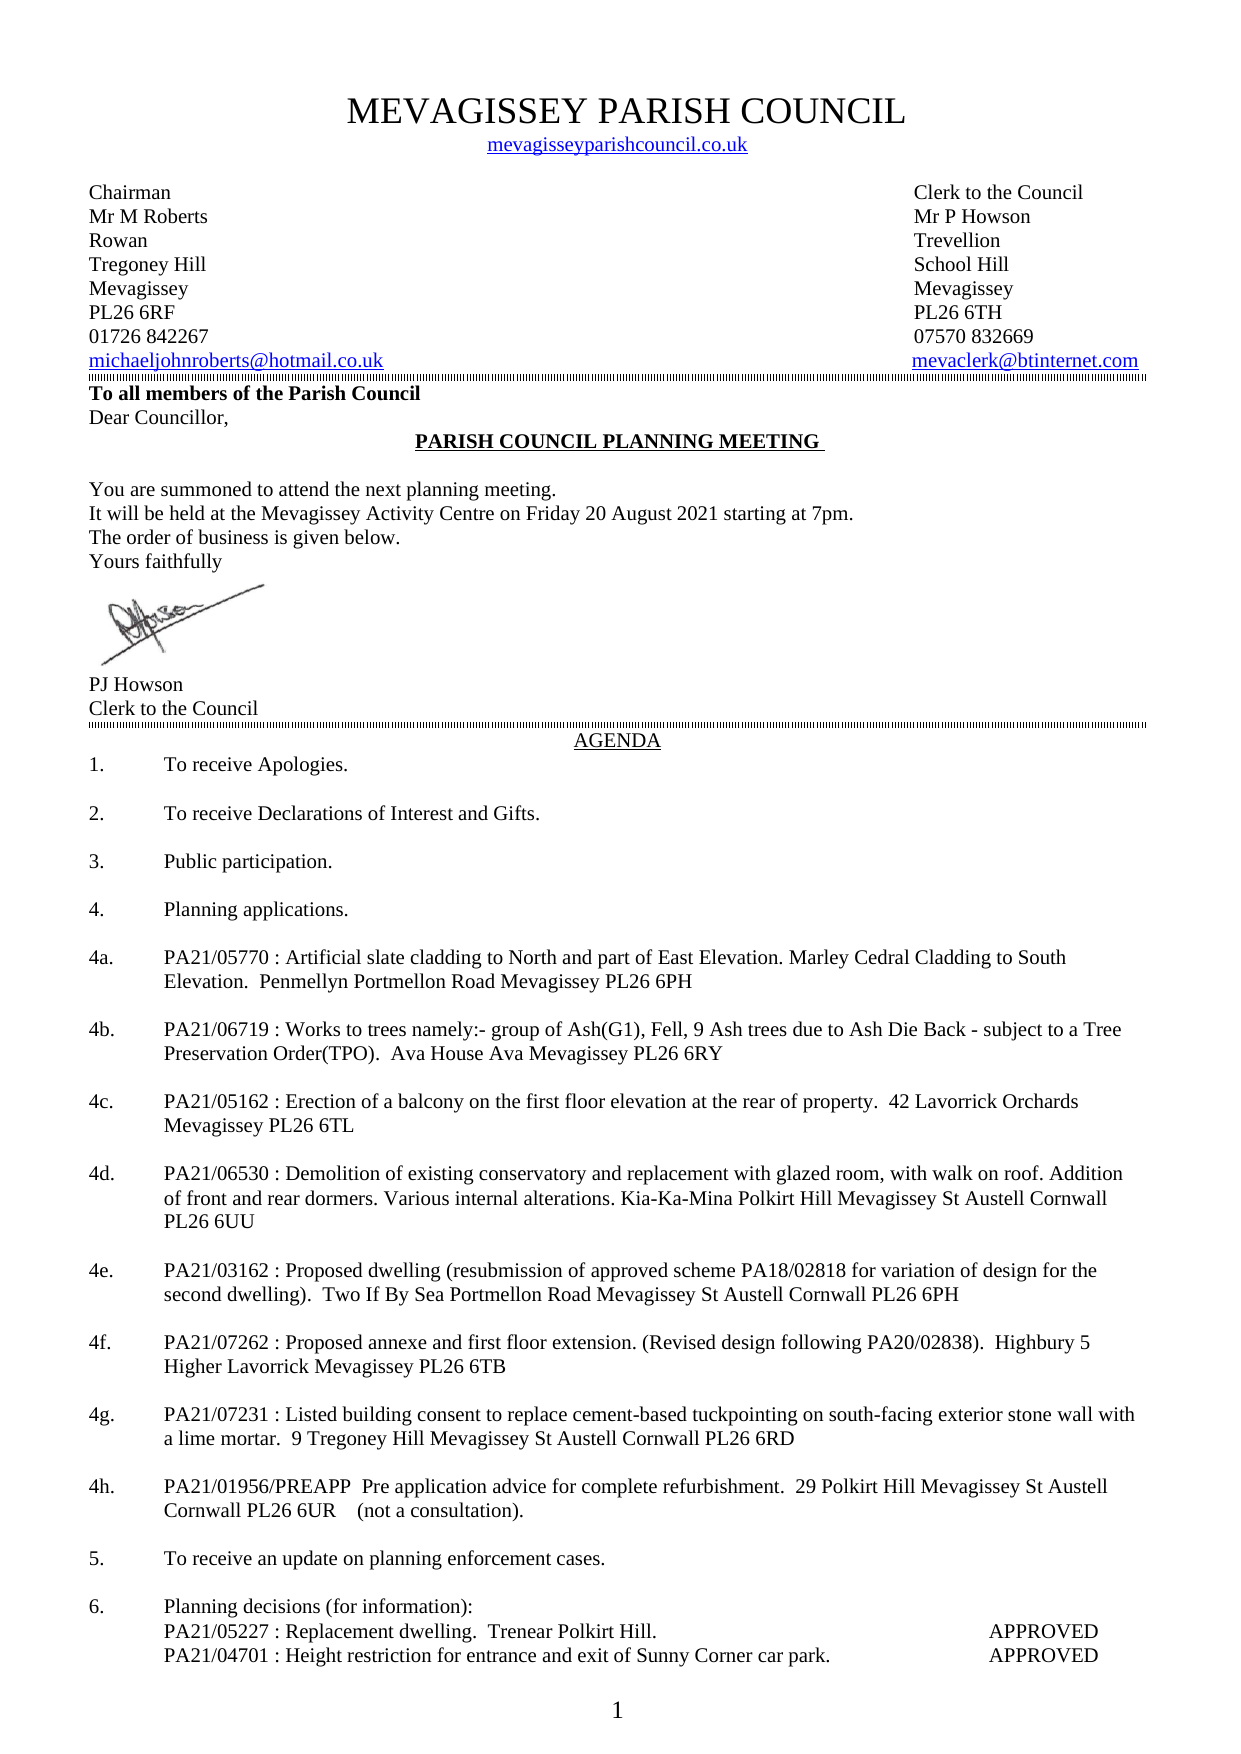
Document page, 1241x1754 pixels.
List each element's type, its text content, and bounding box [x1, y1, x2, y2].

text Yours faithfully [89, 549, 1146, 573]
text 1. To receive Apologies. [89, 752, 1146, 776]
text Mevagissey Mevagissey [89, 276, 1146, 300]
text 4f. PA21/07262 : Proposed annexe and first floor extension. (Revised design following PA20/02838). Highbury 5 Higher Lavorrick Mevagissey PL26 6TB [89, 1330, 1146, 1378]
text 4e. PA21/03162 : Proposed dwelling (resubmission of approved scheme PA18/02818 for variation of design for the second dwelling). Two If By Sea Portmellon Road Mevagissey St Austell Cornwall PL26 6PH [89, 1258, 1146, 1306]
text PA21/05227 : Replacement dwelling. Trenear Polkirt Hill. APPROVED [89, 1618, 1146, 1643]
text 4b. PA21/06719 : Works to trees namely:- group of Ash(G1), Fell, 9 Ash trees due to Ash Die Back - subject to a Tree Preservation Order(TPO). Ava House Ava Mevagissey PL26 6RY [89, 1017, 1146, 1065]
text Dear Councillor, [89, 405, 1146, 429]
text PL26 6RF PL26 6TH [89, 300, 1146, 324]
text 4d. PA21/06530 : Demolition of existing conservatory and replacement with glazed room, with walk on roof. Addition of front and rear dormers. Various internal alterations. Kia-Ka-Mina Polkirt Hill Mevagissey St Austell Cornwall PL26 6UU [89, 1161, 1146, 1233]
text You are summoned to attend the next planning meeting. [89, 477, 1146, 501]
text Clerk to the Council [89, 696, 1146, 728]
text PA21/04701 : Height restriction for entrance and exit of Sunny Corner car park. APPROVED [89, 1643, 1146, 1667]
title MEVAGISSEY PARISH COUNCIL [89, 89, 1146, 132]
text Chairman Clerk to the Council [89, 180, 1146, 204]
text Rowan Trevellion [89, 228, 1146, 252]
text It will be held at the Mevagissey Activity Centre on Friday 20 August 2021 starting at 7pm. [89, 501, 1146, 525]
subtitle AGENDA [89, 728, 1146, 752]
text 4c. PA21/05162 : Erection of a balcony on the first floor elevation at the rear of property. 42 Lavorrick Orchards Mevagissey PL26 6TL [89, 1089, 1146, 1137]
text 4h. PA21/01956/PREAPP Pre application advice for complete refurbishment. 29 Polkirt Hill Mevagissey St Austell Cornwall PL26 6UR (not a consultation). [89, 1474, 1146, 1522]
picture [88, 573, 278, 672]
text The order of business is given below. [89, 525, 1146, 549]
text 4a. PA21/05770 : Artificial slate cladding to North and part of East Elevation. Marley Cedral Cladding to South Elevation. Penmellyn Portmellon Road Mevagissey PL26 6PH [89, 945, 1146, 993]
subtitle PARISH COUNCIL PLANNING MEETING [89, 429, 1146, 453]
text 3. Public participation. [89, 848, 1146, 873]
text 01726 842267 07570 832669 [89, 324, 1146, 348]
text 5. To receive an update on planning enforcement cases. [89, 1546, 1146, 1570]
text 6. Planning decisions (for information): [89, 1594, 1146, 1618]
text 4g. PA21/07231 : Listed building consent to replace cement-based tuckpointing on south-facing exterior stone wall with a lime mortar. 9 Tregoney Hill Mevagissey St Austell Cornwall PL26 6RD [89, 1402, 1146, 1450]
text 2. To receive Declarations of Interest and Gifts. [89, 800, 1146, 824]
text michaeljohnroberts@hotmail.co.uk mevaclerk@btinternet.com [89, 348, 1146, 381]
text PJ Howson [89, 672, 1146, 696]
subtitle To all members of the Parish Council [89, 381, 1146, 405]
text mevagisseyparishcouncil.co.uk [89, 132, 1146, 156]
text Mr M Roberts Mr P Howson [89, 204, 1146, 228]
text 4. Planning applications. [89, 897, 1146, 921]
text Tregoney Hill School Hill [89, 252, 1146, 276]
